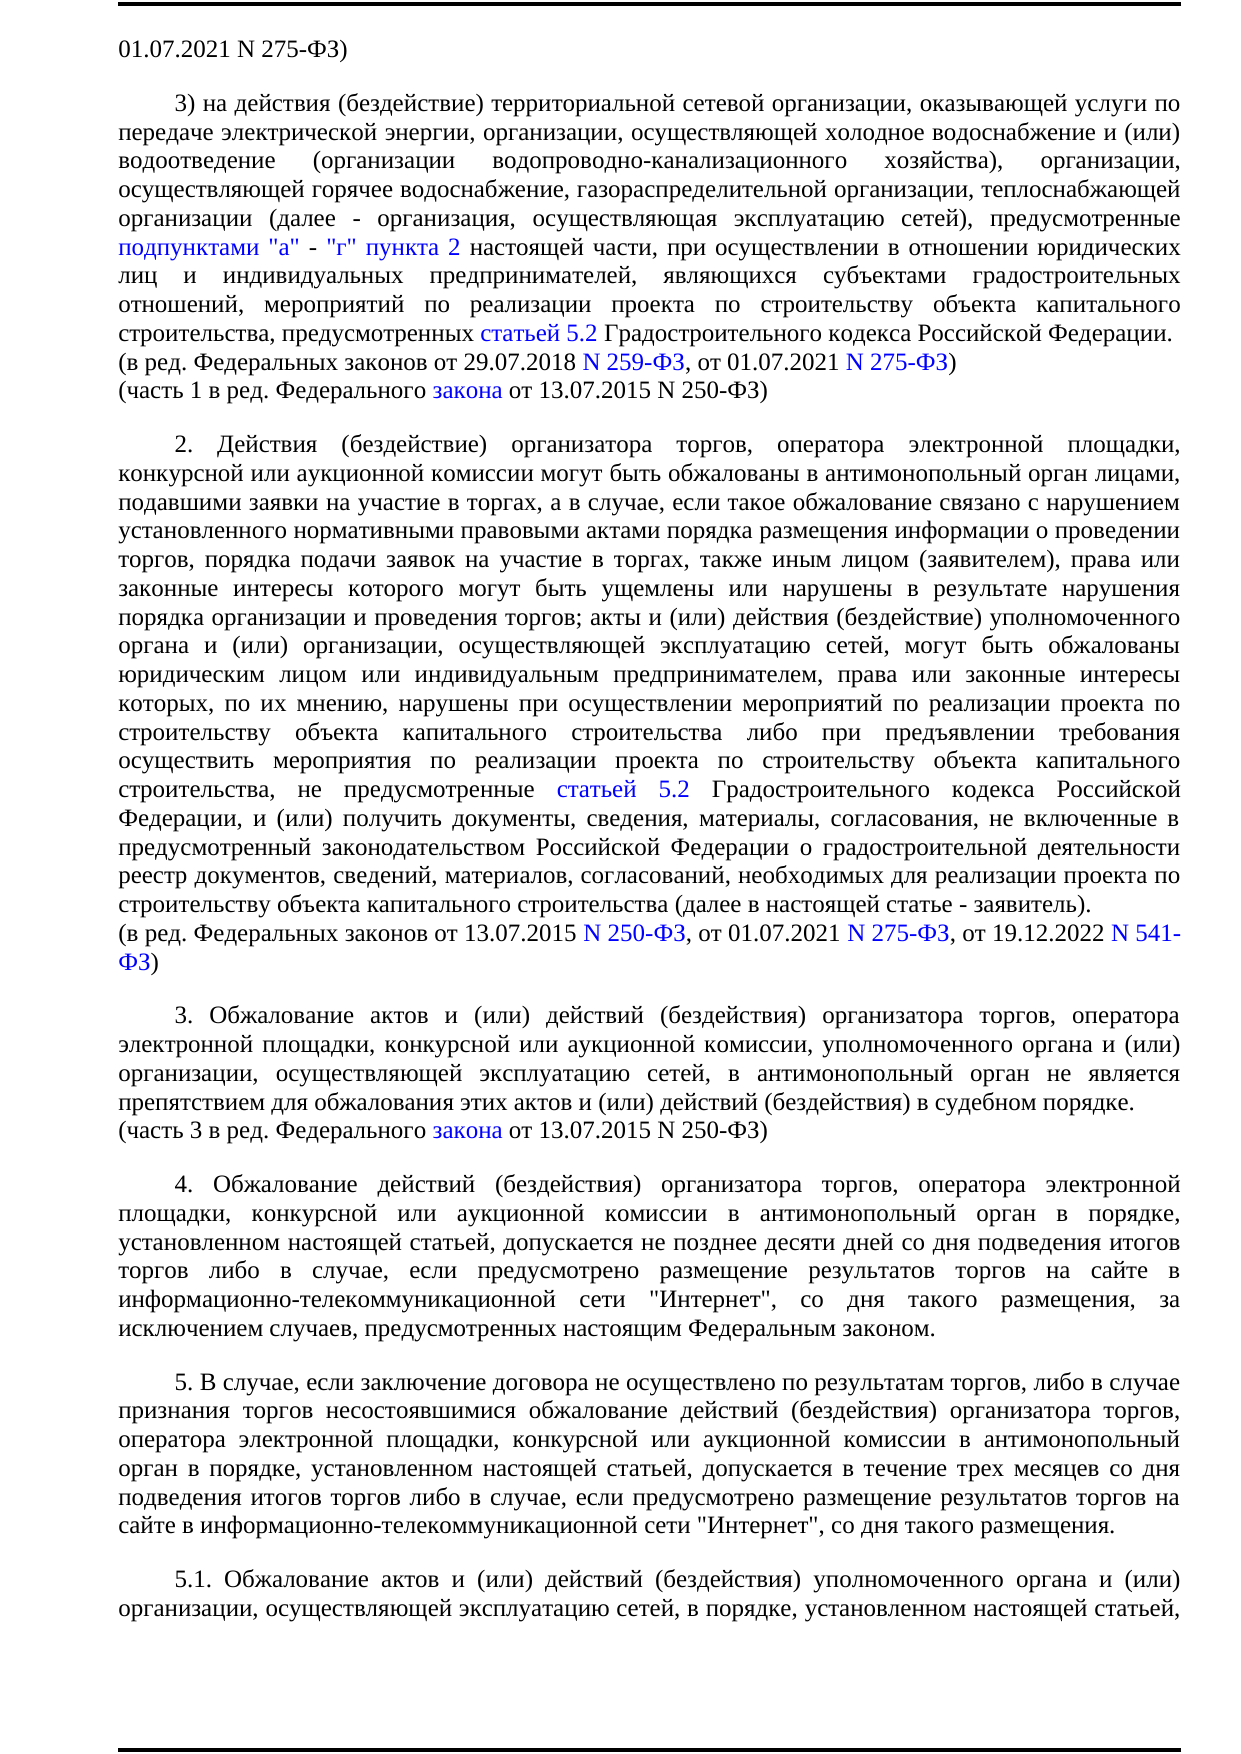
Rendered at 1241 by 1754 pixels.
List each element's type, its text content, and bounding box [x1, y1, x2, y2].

text (часть 3 в ред. Федерального закона от 13.07.2015 N 250-ФЗ) [118, 1116, 1181, 1144]
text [118, 1564, 1181, 1622]
text 4. Обжалование действий (бездействия) организатора торгов, оператора электронной площадки, конкурсной или аукционной комиссии в антимонопольный орган в порядке, установленном настоящей статьей, допускается не позднее десяти дней со дня подведения итогов торгов либо в случае, если предусмотрено размещение результатов торгов на сайте в информационно-телекоммуникационной сети "Интернет", со дня такого размещения, за исключением случаев, предусмотренных настоящим Федеральным законом. [118, 1169, 1181, 1342]
text 2. Действия (бездействие) организатора торгов, оператора электронной площадки, конкурсной или аукционной комиссии могут быть обжалованы в антимонопольный орган лицами, подавшими заявки на участие в торгах, а в случае, если такое обжалование связано с нарушением установленного нормативными правовыми актами порядка размещения информации о проведении торгов, порядка подачи заявок на участие в торгах, также иным лицом (заявителем), права или законные интересы которого могут быть ущемлены или нарушены в результате нарушения порядка организации и проведения торгов; акты и (или) действия (бездействие) уполномоченного органа и (или) организации, осуществляющей эксплуатацию сетей, могут быть обжалованы юридическим лицом или индивидуальным предпринимателем, права или законные интересы которых, по их мнению, нарушены при осуществлении мероприятий по реализации проекта по строительству объекта капитального строительства либо при предъявлении требования осуществить мероприятия по реализации проекта по строительству объекта капитального строительства, не предусмотренные статьей 5.2 Градостроительного кодекса Российской Федерации, и (или) получить документы, сведения, материалы, согласования, не включенные в предусмотренный законодательством Российской Федерации о градостроительной деятельности реестр документов, сведений, материалов, согласований, необходимых для реализации проекта по строительству объекта капитального строительства (далее в настоящей статье - заявитель). [118, 429, 1181, 918]
text 3) на действия (бездействие) территориальной сетевой организации, оказывающей услуги по передаче электрической энергии, организации, осуществляющей холодное водоснабжение и (или) водоотведение (организации водопроводно-канализационного хозяйства), организации, осуществляющей горячее водоснабжение, газораспределительной организации, теплоснабжающей организации (далее - организация, осуществляющая эксплуатацию сетей), предусмотренные подпунктами "а" - "г" пункта 2 настоящей части, при осуществлении в отношении юридических лиц и индивидуальных предпринимателей, являющихся субъектами градостроительных отношений, мероприятий по реализации проекта по строительству объекта капитального строительства, предусмотренных статьей 5.2 Градостроительного кодекса Российской Федерации. [118, 88, 1181, 347]
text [118, 34, 1181, 63]
text (в ред. Федеральных законов от 13.07.2015 N 250-ФЗ, от 01.07.2021 N 275-ФЗ, от 19.12.2022 N 541-ФЗ) [118, 918, 1181, 976]
text 5. В случае, если заключение договора не осуществлено по результатам торгов, либо в случае признания торгов несостоявшимися обжалование действий (бездействия) организатора торгов, оператора электронной площадки, конкурсной или аукционной комиссии в антимонопольный орган в порядке, установленном настоящей статьей, допускается в течение трех месяцев со дня подведения итогов торгов либо в случае, если предусмотрено размещение результатов торгов на сайте в информационно-телекоммуникационной сети "Интернет", со дня такого размещения. [118, 1367, 1181, 1539]
text (часть 1 в ред. Федерального закона от 13.07.2015 N 250-ФЗ) [118, 376, 1181, 404]
text 3. Обжалование актов и (или) действий (бездействия) организатора торгов, оператора электронной площадки, конкурсной или аукционной комиссии, уполномоченного органа и (или) организации, осуществляющей эксплуатацию сетей, в антимонопольный орган не является препятствием для обжалования этих актов и (или) действий (бездействия) в судебном порядке. [118, 1001, 1181, 1116]
text (в ред. Федеральных законов от 29.07.2018 N 259-ФЗ, от 01.07.2021 N 275-ФЗ) [118, 347, 1181, 376]
